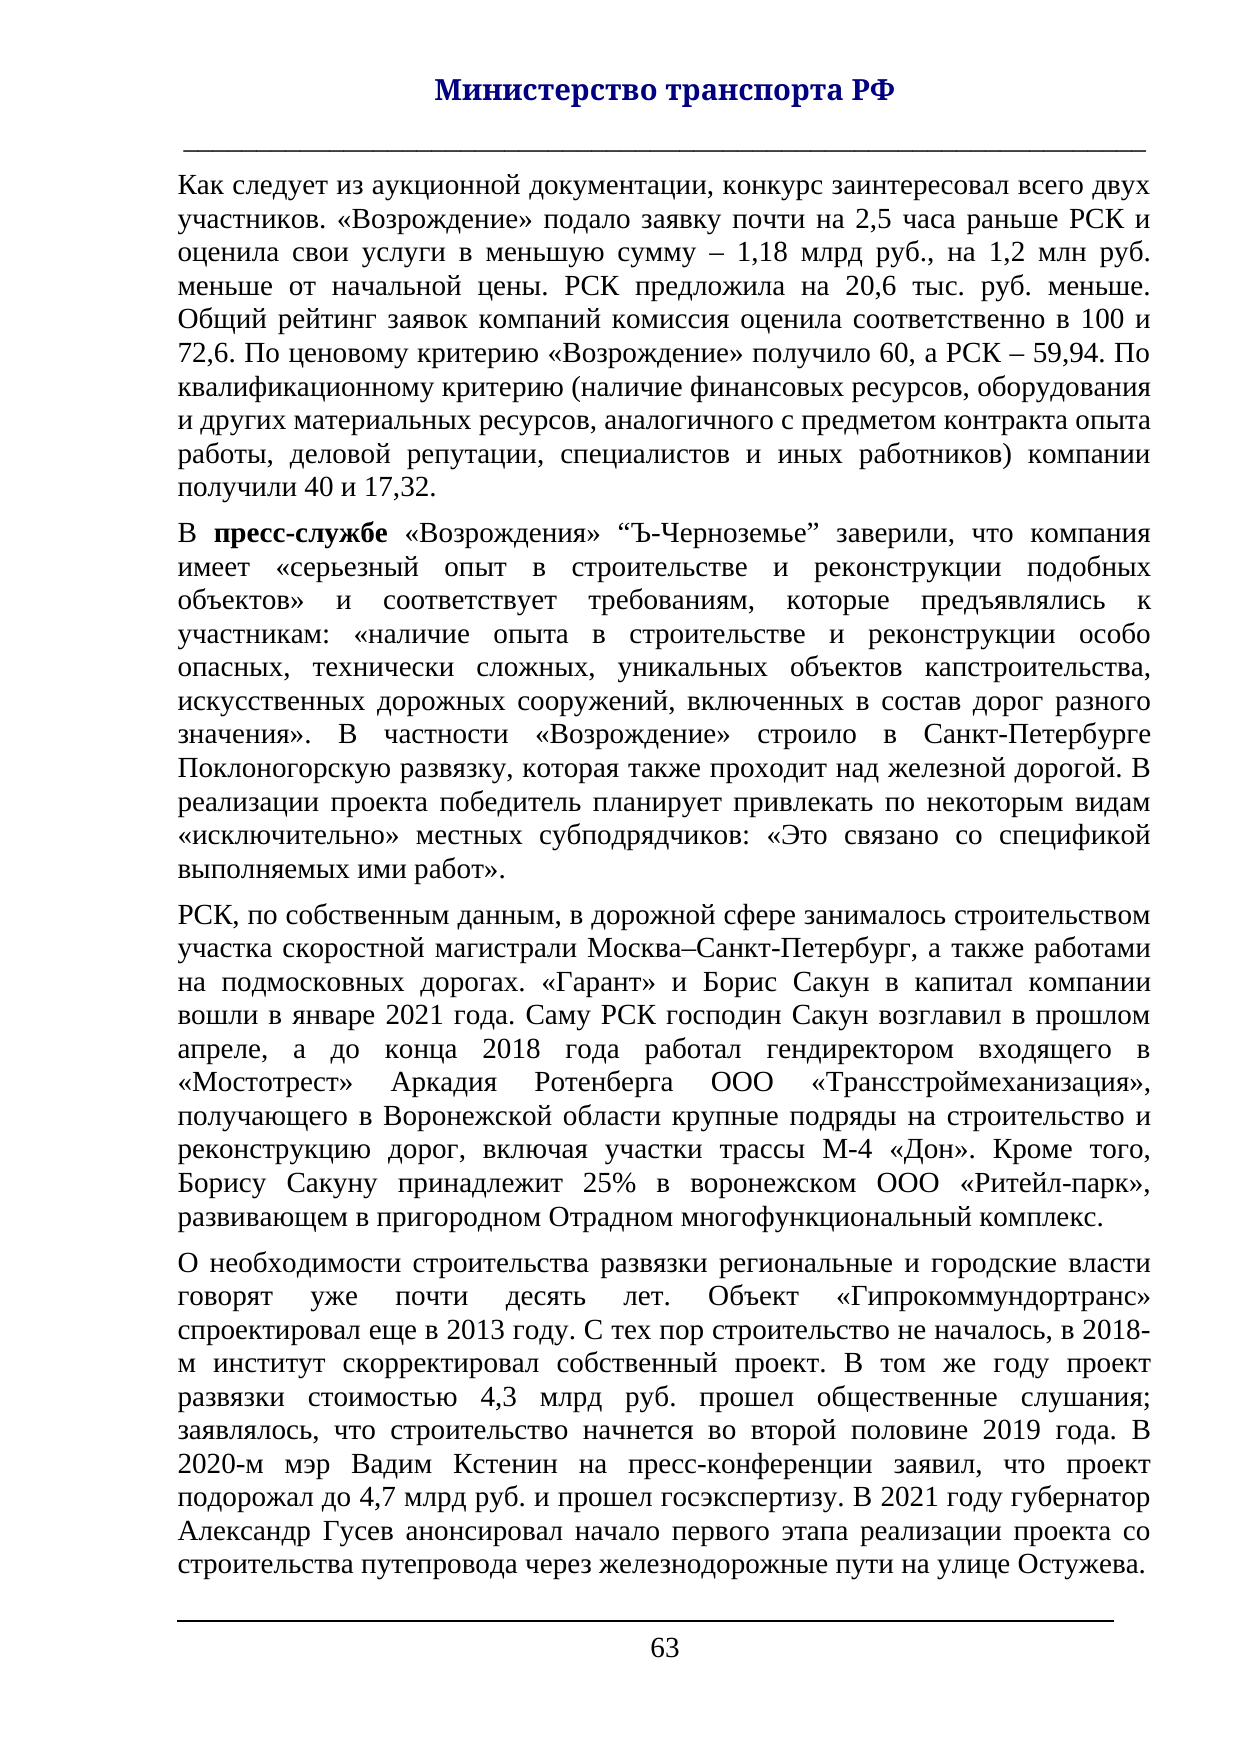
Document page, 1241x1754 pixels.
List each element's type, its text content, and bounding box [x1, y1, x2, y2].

text Как следует из аукционной документации, конкурс заинтересовал всего двух участников. «Возрождение» подало заявку почти на 2,5 часа раньше РСК и оценила свои услуги в меньшую сумму – 1,18 млрд руб., на 1,2 млн руб. меньше от начальной цены. РСК предложила на 20,6 тыс. руб. меньше. Общий рейтинг заявок компаний комиссия оценила соответственно в 100 и 72,6. По ценовому критерию «Возрождение» получило 60, а РСК – 59,94. По квалификационному критерию (наличие финансовых ресурсов, оборудования и других материальных ресурсов, аналогичного с предметом контракта опыта работы, деловой репутации, специалистов и иных работников) компании получили 40 и 17,32. [177, 167, 1152, 503]
text В пресс-службе «Возрождения» “Ъ-Черноземье” заверили, что компания имеет «серьезный опыт в строительстве и реконструкции подобных объектов» и соответствует требованиям, которые предъявлялись к участникам: «наличие опыта в строительстве и реконструкции особо опасных, технически сложных, уникальных объектов капстроительства, искусственных дорожных сооружений, включенных в состав дорог разного значения». В частности «Возрождение» строило в Санкт-Петербурге Поклоногорскую развязку, которая также проходит над железной дорогой. В реализации проекта победитель планирует привлекать по некоторым видам «исключительно» местных субподрядчиков: «Это связано со спецификой выполняемых ими работ». [177, 515, 1152, 884]
text РСК, по собственным данным, в дорожной сфере занималось строительством участка скоростной магистрали Москва–Санкт-Петербург, а также работами на подмосковных дорогах. «Гарант» и Борис Сакун в капитал компании вошли в январе 2021 года. Саму РСК господин Сакун возглавил в прошлом апреле, а до конца 2018 года работал гендиректором входящего в «Мостотрест» Аркадия Ротенберга ООО «Трансстроймеханизация», получающего в Воронежской области крупные подряды на строительство и реконструкцию дорог, включая участки трассы М-4 «Дон». Кроме того, Борису Сакуну принадлежит 25% в воронежском ООО «Ритейл-парк», развивающем в пригородном Отрадном многофункциональный комплекс. [177, 897, 1152, 1232]
text О необходимости строительства развязки региональные и городские власти говорят уже почти десять лет. Объект «Гипрокоммундортранс» спроектировал еще в 2013 году. С тех пор строительство не началось, в 2018-м институт скорректировал собственный проект. В том же году проект развязки стоимостью 4,3 млрд руб. прошел общественные слушания; заявлялось, что строительство начнется во второй половине 2019 года. В 2020-м мэр Вадим Кстенин на пресс-конференции заявил, что проект подорожал до 4,7 млрд руб. и прошел госэкспертизу. В 2021 году губернатор Александр Гусев анонсировал начало первого этапа реализации проекта со строительства путепровода через железнодорожные пути на улице Остужева. [177, 1245, 1152, 1580]
